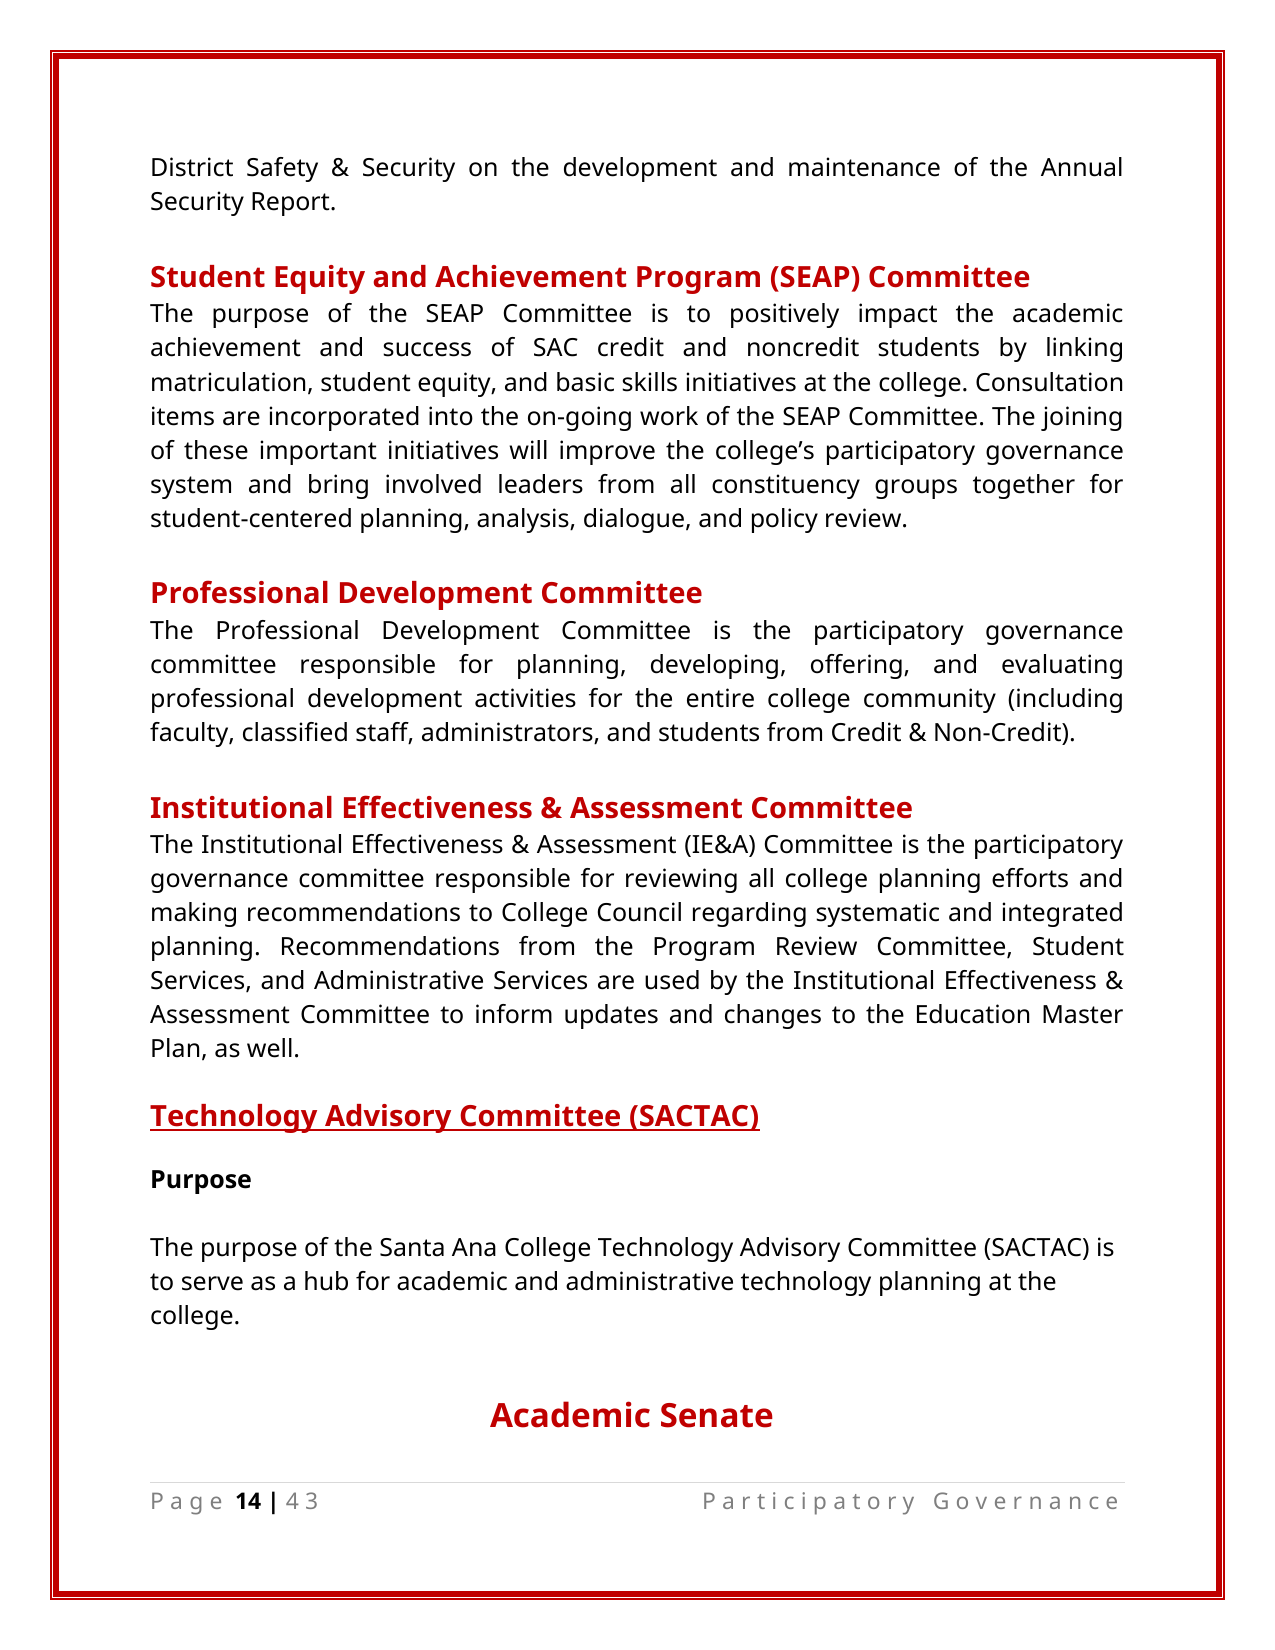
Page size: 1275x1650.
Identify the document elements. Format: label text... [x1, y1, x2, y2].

text The purpose of the SEAP Committee is to positively impact the academic achievement and success of SAC credit and noncredit students by linking matriculation, student equity, and basic skills initiatives at the college. Consultation items are incorporated into the on-going work of the SEAP Committee. The joining of these important initiatives will improve the college’s participatory governance system and bring involved leaders from all constituency groups together for student-centered planning, analysis, dialogue, and policy review. [150, 296, 1125, 534]
subtitle Institutional Effectiveness & Assessment Committee [150, 787, 1125, 827]
subtitle Technology Advisory Committee (SACTAC) [150, 1096, 1125, 1135]
subtitle Professional Development Committee [150, 573, 1125, 612]
subtitle Academic Senate [150, 1392, 1113, 1438]
text Purpose [150, 1162, 1125, 1196]
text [150, 150, 1125, 218]
text The Professional Development Committee is the participatory governance committee responsible for planning, developing, offering, and evaluating professional development activities for the entire college community (including faculty, classified staff, administrators, and students from Credit & Non-Credit). [150, 612, 1125, 749]
subtitle Student Equity and Achievement Program (SEAP) Committee [150, 256, 1125, 296]
text The Institutional Effectiveness & Assessment (IE&A) Committee is the participatory governance committee responsible for reviewing all college planning efforts and making recommendations to College Council regarding systematic and integrated planning. Recommendations from the Program Review Committee, Student Services, and Administrative Services are used by the Institutional Effectiveness & Assessment Committee to inform updates and changes to the Education Master Plan, as well. [150, 827, 1125, 1065]
text The purpose of the Santa Ana College Technology Advisory Committee (SACTAC) is to serve as a hub for academic and administrative technology planning at the college. [150, 1230, 1125, 1358]
